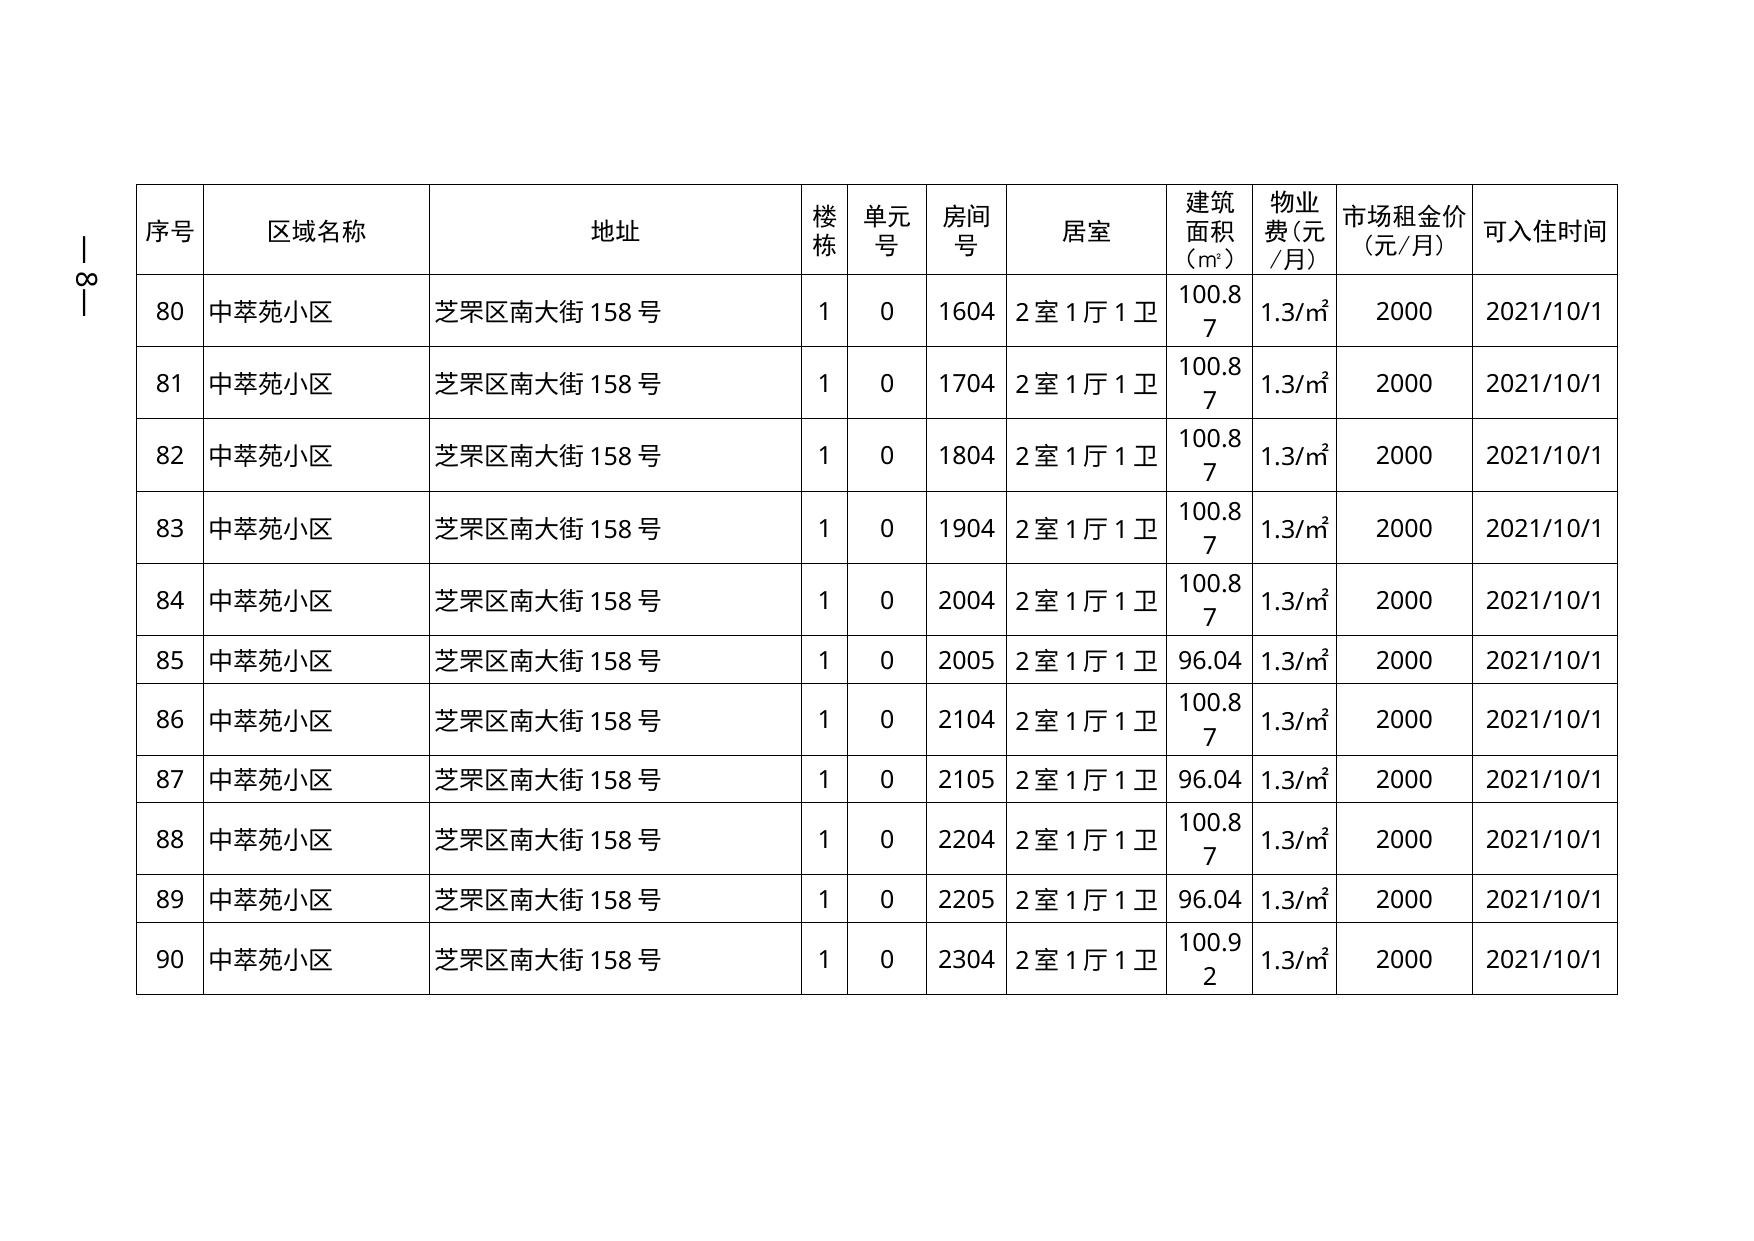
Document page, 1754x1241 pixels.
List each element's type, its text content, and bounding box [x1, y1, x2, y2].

table_cell 2000 [1337, 564, 1472, 635]
table_cell 2000 [1337, 492, 1472, 563]
table_cell 1 [802, 564, 847, 635]
table_cell 1.3/㎡ [1253, 275, 1336, 346]
table_cell 2021/10/1 [1473, 684, 1617, 755]
table_cell 2105 [927, 756, 1006, 802]
table_cell 中萃苑小区 [204, 419, 429, 491]
table_cell 1.3/㎡ [1253, 564, 1336, 635]
table_cell 2000 [1337, 636, 1472, 682]
table_cell 2000 [1337, 923, 1472, 994]
table_cell 2000 [1337, 275, 1472, 346]
table_cell 2000 [1337, 875, 1472, 922]
table_cell 2室1厅1卫 [1007, 875, 1166, 922]
table_cell 1 [802, 636, 847, 682]
table_cell 芝罘区南大街158号 [430, 564, 801, 635]
table_cell 80 [137, 275, 203, 346]
table_header 物业费(元/月) [1253, 185, 1336, 274]
table_cell 0 [848, 275, 926, 346]
table_cell 2021/10/1 [1473, 419, 1617, 491]
table_cell 85 [137, 636, 203, 682]
table_cell 芝罘区南大街158号 [430, 419, 801, 491]
table_cell 2室1厅1卫 [1007, 636, 1166, 682]
table_cell 中萃苑小区 [204, 275, 429, 346]
table_cell 中萃苑小区 [204, 756, 429, 802]
table_cell 2室1厅1卫 [1007, 419, 1166, 491]
table_cell 2021/10/1 [1473, 875, 1617, 922]
table_cell 1804 [927, 419, 1006, 491]
table_cell 2021/10/1 [1473, 564, 1617, 635]
table_cell 2室1厅1卫 [1007, 492, 1166, 563]
table_cell 2005 [927, 636, 1006, 682]
table_cell 2000 [1337, 347, 1472, 418]
table_cell 2021/10/1 [1473, 492, 1617, 563]
table_cell 84 [137, 564, 203, 635]
table_cell 83 [137, 492, 203, 563]
table_cell 0 [848, 756, 926, 802]
table_header 建筑 面积（㎡） [1167, 185, 1252, 274]
table_cell 中萃苑小区 [204, 875, 429, 922]
table_cell 89 [137, 875, 203, 922]
table_cell 0 [848, 419, 926, 491]
table_header 区域名称 [204, 185, 429, 274]
table_cell 2室1厅1卫 [1007, 923, 1166, 994]
table_cell 芝罘区南大街158号 [430, 756, 801, 802]
table_header 序号 [137, 185, 203, 274]
table_cell 1.3/㎡ [1253, 636, 1336, 682]
table_cell 1 [802, 419, 847, 491]
table_cell 1904 [927, 492, 1006, 563]
table_cell 2021/10/1 [1473, 347, 1617, 418]
table_cell 87 [137, 756, 203, 802]
table_cell 2021/10/1 [1473, 923, 1617, 994]
table_cell 1704 [927, 347, 1006, 418]
table_cell 2室1厅1卫 [1007, 684, 1166, 755]
table_cell 2000 [1337, 803, 1472, 874]
table_cell 100.87 [1167, 564, 1252, 635]
table_cell 芝罘区南大街158号 [430, 803, 801, 874]
table_cell 芝罘区南大街158号 [430, 636, 801, 682]
table_cell 芝罘区南大街158号 [430, 684, 801, 755]
table_cell 1 [802, 803, 847, 874]
table_cell 2021/10/1 [1473, 756, 1617, 802]
table_cell 0 [848, 923, 926, 994]
table_cell 芝罘区南大街158号 [430, 347, 801, 418]
table_cell 2021/10/1 [1473, 636, 1617, 682]
table_cell 2021/10/1 [1473, 803, 1617, 874]
table_cell 1.3/㎡ [1253, 923, 1336, 994]
table_cell 中萃苑小区 [204, 636, 429, 682]
table_header 楼栋 [802, 185, 847, 274]
table_cell 2000 [1337, 419, 1472, 491]
table_cell 1.3/㎡ [1253, 492, 1336, 563]
table_cell 芝罘区南大街158号 [430, 275, 801, 346]
table_cell 2104 [927, 684, 1006, 755]
table_cell 2021/10/1 [1473, 275, 1617, 346]
table_cell 中萃苑小区 [204, 684, 429, 755]
table_cell 1.3/㎡ [1253, 803, 1336, 874]
table_header 居室 [1007, 185, 1166, 274]
table_cell 0 [848, 875, 926, 922]
table_cell 100.87 [1167, 419, 1252, 491]
table_cell 82 [137, 419, 203, 491]
table_cell 2室1厅1卫 [1007, 564, 1166, 635]
table_cell 100.87 [1167, 347, 1252, 418]
table_cell 96.04 [1167, 636, 1252, 682]
table_cell 96.04 [1167, 875, 1252, 922]
table_cell 芝罘区南大街158号 [430, 875, 801, 922]
table_cell 2室1厅1卫 [1007, 756, 1166, 802]
table_cell 0 [848, 347, 926, 418]
table_cell 1.3/㎡ [1253, 875, 1336, 922]
table_cell 1.3/㎡ [1253, 347, 1336, 418]
table_cell 1 [802, 923, 847, 994]
table_cell 2205 [927, 875, 1006, 922]
table_cell 1 [802, 756, 847, 802]
table_cell 2室1厅1卫 [1007, 347, 1166, 418]
table_cell 2室1厅1卫 [1007, 803, 1166, 874]
table_cell 2室1厅1卫 [1007, 275, 1166, 346]
table_cell 0 [848, 492, 926, 563]
table_cell 2000 [1337, 684, 1472, 755]
table_cell 0 [848, 636, 926, 682]
table_cell 88 [137, 803, 203, 874]
table_cell 1 [802, 275, 847, 346]
table_cell 2304 [927, 923, 1006, 994]
table_cell 芝罘区南大街158号 [430, 923, 801, 994]
table_cell 中萃苑小区 [204, 564, 429, 635]
table_header 单元号 [848, 185, 926, 274]
table_cell 96.04 [1167, 756, 1252, 802]
table_cell 中萃苑小区 [204, 347, 429, 418]
table_cell 100.87 [1167, 803, 1252, 874]
table_cell 中萃苑小区 [204, 492, 429, 563]
table_cell 100.87 [1167, 684, 1252, 755]
table_cell 0 [848, 803, 926, 874]
table_cell 100.87 [1167, 492, 1252, 563]
table_cell 1 [802, 492, 847, 563]
table_cell 100.92 [1167, 923, 1252, 994]
table_cell 2004 [927, 564, 1006, 635]
table_cell 1 [802, 347, 847, 418]
table_cell 86 [137, 684, 203, 755]
table_cell 1 [802, 875, 847, 922]
table_cell 1.3/㎡ [1253, 756, 1336, 802]
table_cell 芝罘区南大街158号 [430, 492, 801, 563]
table_cell 81 [137, 347, 203, 418]
table_header 市场租金价(元/月) [1337, 185, 1472, 274]
table_cell 0 [848, 684, 926, 755]
table_cell 1604 [927, 275, 1006, 346]
table_cell 中萃苑小区 [204, 923, 429, 994]
table_cell 1.3/㎡ [1253, 419, 1336, 491]
table_header 房间号 [927, 185, 1006, 274]
table_header 地址 [430, 185, 801, 274]
table_header 可入住时间 [1473, 185, 1617, 274]
table_cell 1 [802, 684, 847, 755]
table_cell 中萃苑小区 [204, 803, 429, 874]
table_cell 100.87 [1167, 275, 1252, 346]
table_cell 0 [848, 564, 926, 635]
table_cell 2000 [1337, 756, 1472, 802]
table_cell 90 [137, 923, 203, 994]
table_cell 2204 [927, 803, 1006, 874]
table_cell 1.3/㎡ [1253, 684, 1336, 755]
